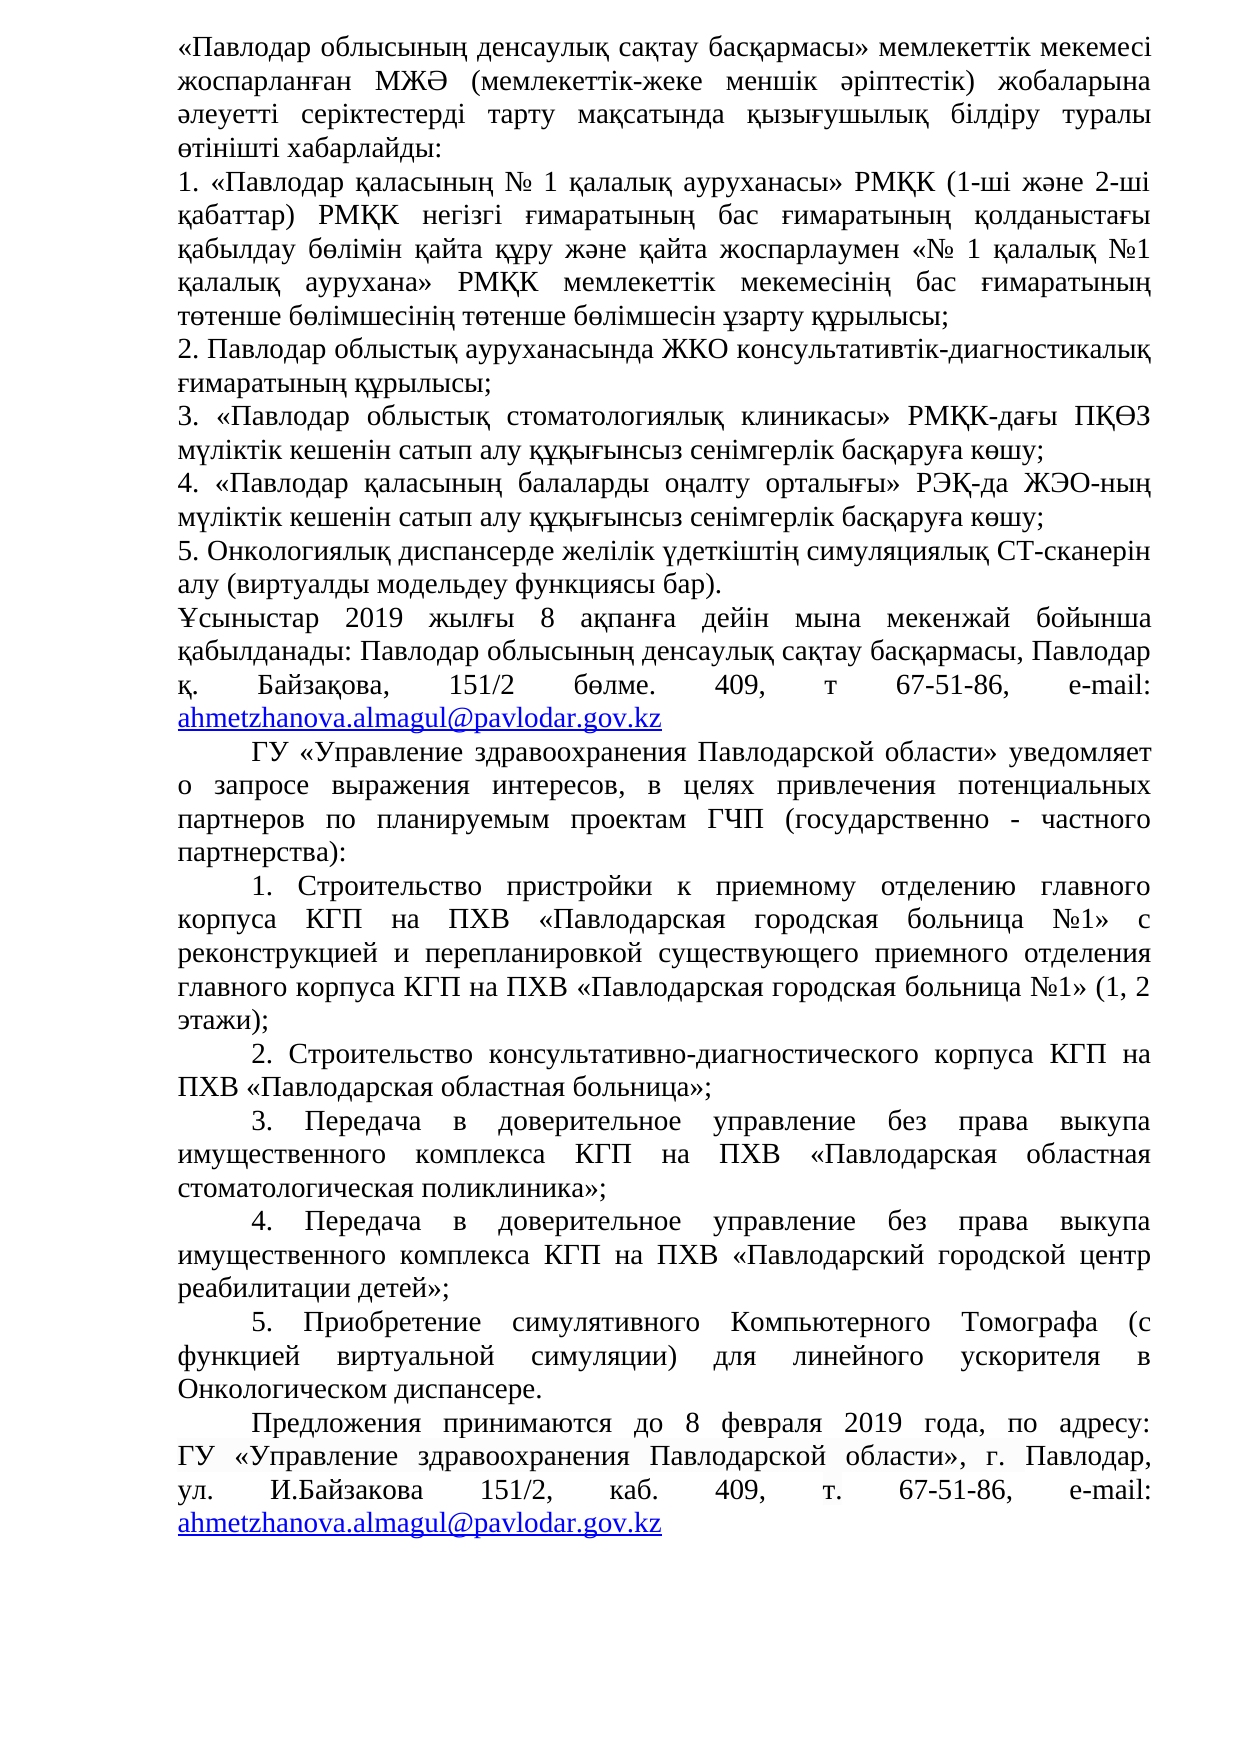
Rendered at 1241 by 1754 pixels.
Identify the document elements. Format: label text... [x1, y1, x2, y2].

text 5. Онкологиялық диспансерде желілік үдеткіштің симуляциялық CT-сканерін алу (виртуалды модельдеу функциясы бар). [177, 533, 1152, 600]
text 1. «Павлодар қаласының № 1 қалалық ауруханасы» РМҚК (1-ші және 2-ші қабаттар) РМҚК негізгі ғимаратының бас ғимаратының қолданыстағы қабылдау бөлімін қайта құру және қайта жоспарлаумен «№ 1 қалалық №1 қалалық аурухана» РМҚК мемлекеттік мекемесінің бас ғимаратының төтенше бөлімшесінің төтенше бөлімшесін ұзарту құрылысы; [177, 164, 1152, 331]
text 2. Павлодар облыстық ауруханасында ЖКО консультативтік-диагностикалық ғимаратының құрылысы; [177, 331, 1152, 398]
text Ұсыныстар 2019 жылғы 8 ақпанға дейін мына мекенжай бойынша қабылданады: Павлодар облысының денсаулық сақтау басқармасы, Павлодар қ. Байзақова, 151/2 бөлме. 409, т 67-51-86, e-mail: ahmetzhanova.almagul@pavlodar.gov.kz [177, 600, 1152, 734]
text 3. Передача в доверительное управление без права выкупа имущественного комплекса КГП на ПХВ «Павлодарская областная стоматологическая поликлиника»; [177, 1103, 1152, 1203]
text 4. Передача в доверительное управление без права выкупа имущественного комплекса КГП на ПХВ «Павлодарский городской центр реабилитации детей»; [177, 1203, 1152, 1304]
text 4. «Павлодар қаласының балаларды оңалту орталығы» РЭҚ-да ЖЭО-ның мүліктік кешенін сатып алу құқығынсыз сенімгерлік басқаруға көшу; [177, 466, 1152, 533]
text ГУ «Управление здравоохранения Павлодарской области» уведомляет о запросе выражения интересов, в целях привлечения потенциальных партнеров по планируемым проектам ГЧП (государственно - частного партнерства): [177, 734, 1152, 868]
text «Павлодар облысының денсаулық сақтау басқармасы» мемлекеттік мекемесі жоспарланған МЖӘ (мемлекеттік-жеке меншік әріптестік) жобаларына әлеуетті серіктестерді тарту мақсатында қызығушылық білдіру туралы өтінішті хабарлайды: [177, 29, 1152, 164]
text 2. Строительство консультативно-диагностического корпуса КГП на ПХВ «Павлодарская областная больница»; [177, 1036, 1152, 1103]
text 5. Приобретение симулятивного Компьютерного Томографа (с функцией виртуальной симуляции) для линейного ускорителя в Онкологическом диспансере. [177, 1304, 1152, 1405]
text 1. Строительство пристройки к приемному отделению главного корпуса КГП на ПХВ «Павлодарская городская больница №1» с реконструкцией и перепланировкой существующего приемного отделения главного корпуса КГП на ПХВ «Павлодарская городская больница №1» (1, 2 этажи); [177, 868, 1152, 1036]
text 3. «Павлодар облыстық стоматологиялық клиникасы» РМҚК-дағы ПҚӨЗ мүліктік кешенін сатып алу құқығынсыз сенімгерлік басқаруға көшу; [177, 398, 1152, 466]
text Предложения принимаются до 8 февраля 2019 года, по адресу: ГУ «Управление здравоохранения Павлодарской области», г. Павлодар, ул. И.Байзакова 151/2, каб. 409, т. 67-51-86, e-mail: ahmetzhanova.almagul@pavlodar.gov.kz [177, 1405, 1152, 1539]
